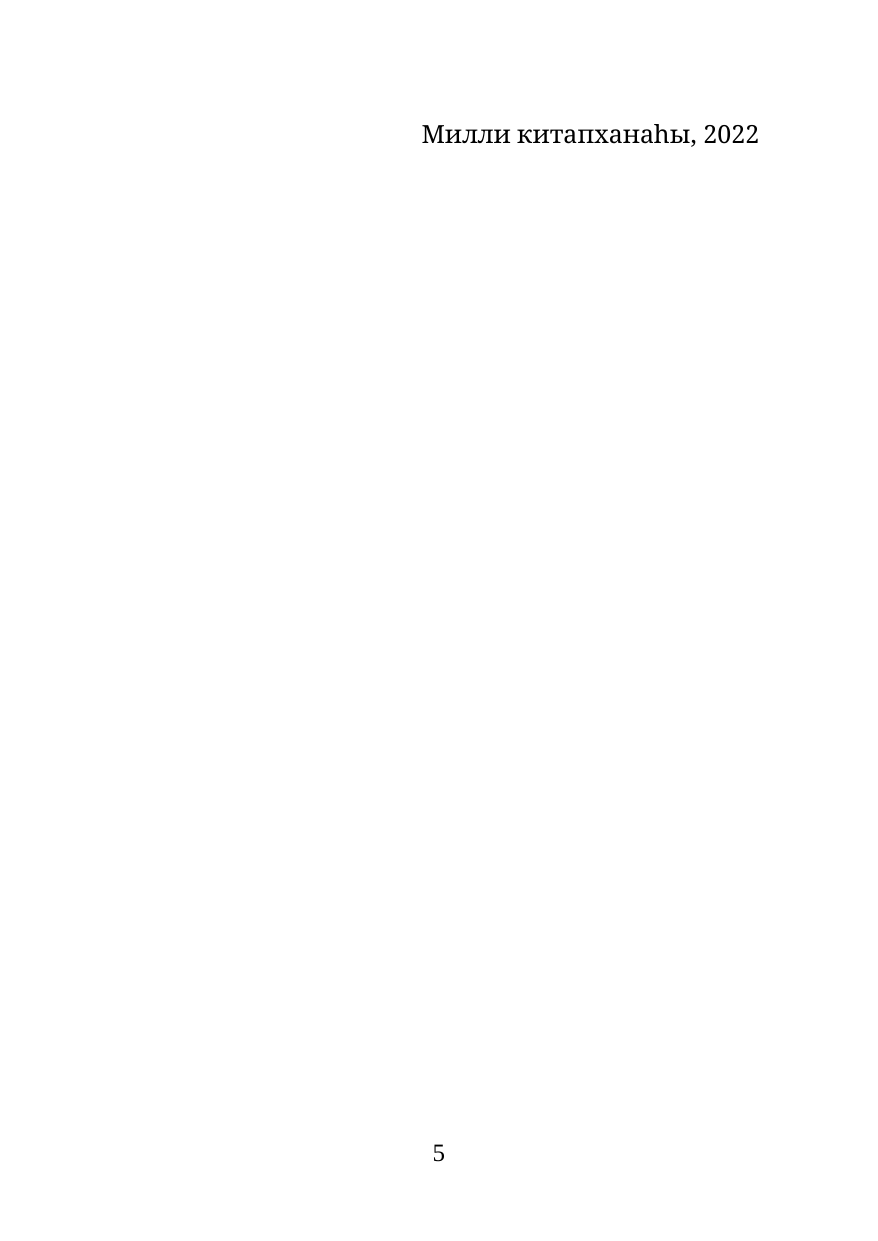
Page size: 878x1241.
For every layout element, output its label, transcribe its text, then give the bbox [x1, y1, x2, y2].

text Милли китапханаһы, 2022 [148, 118, 759, 149]
